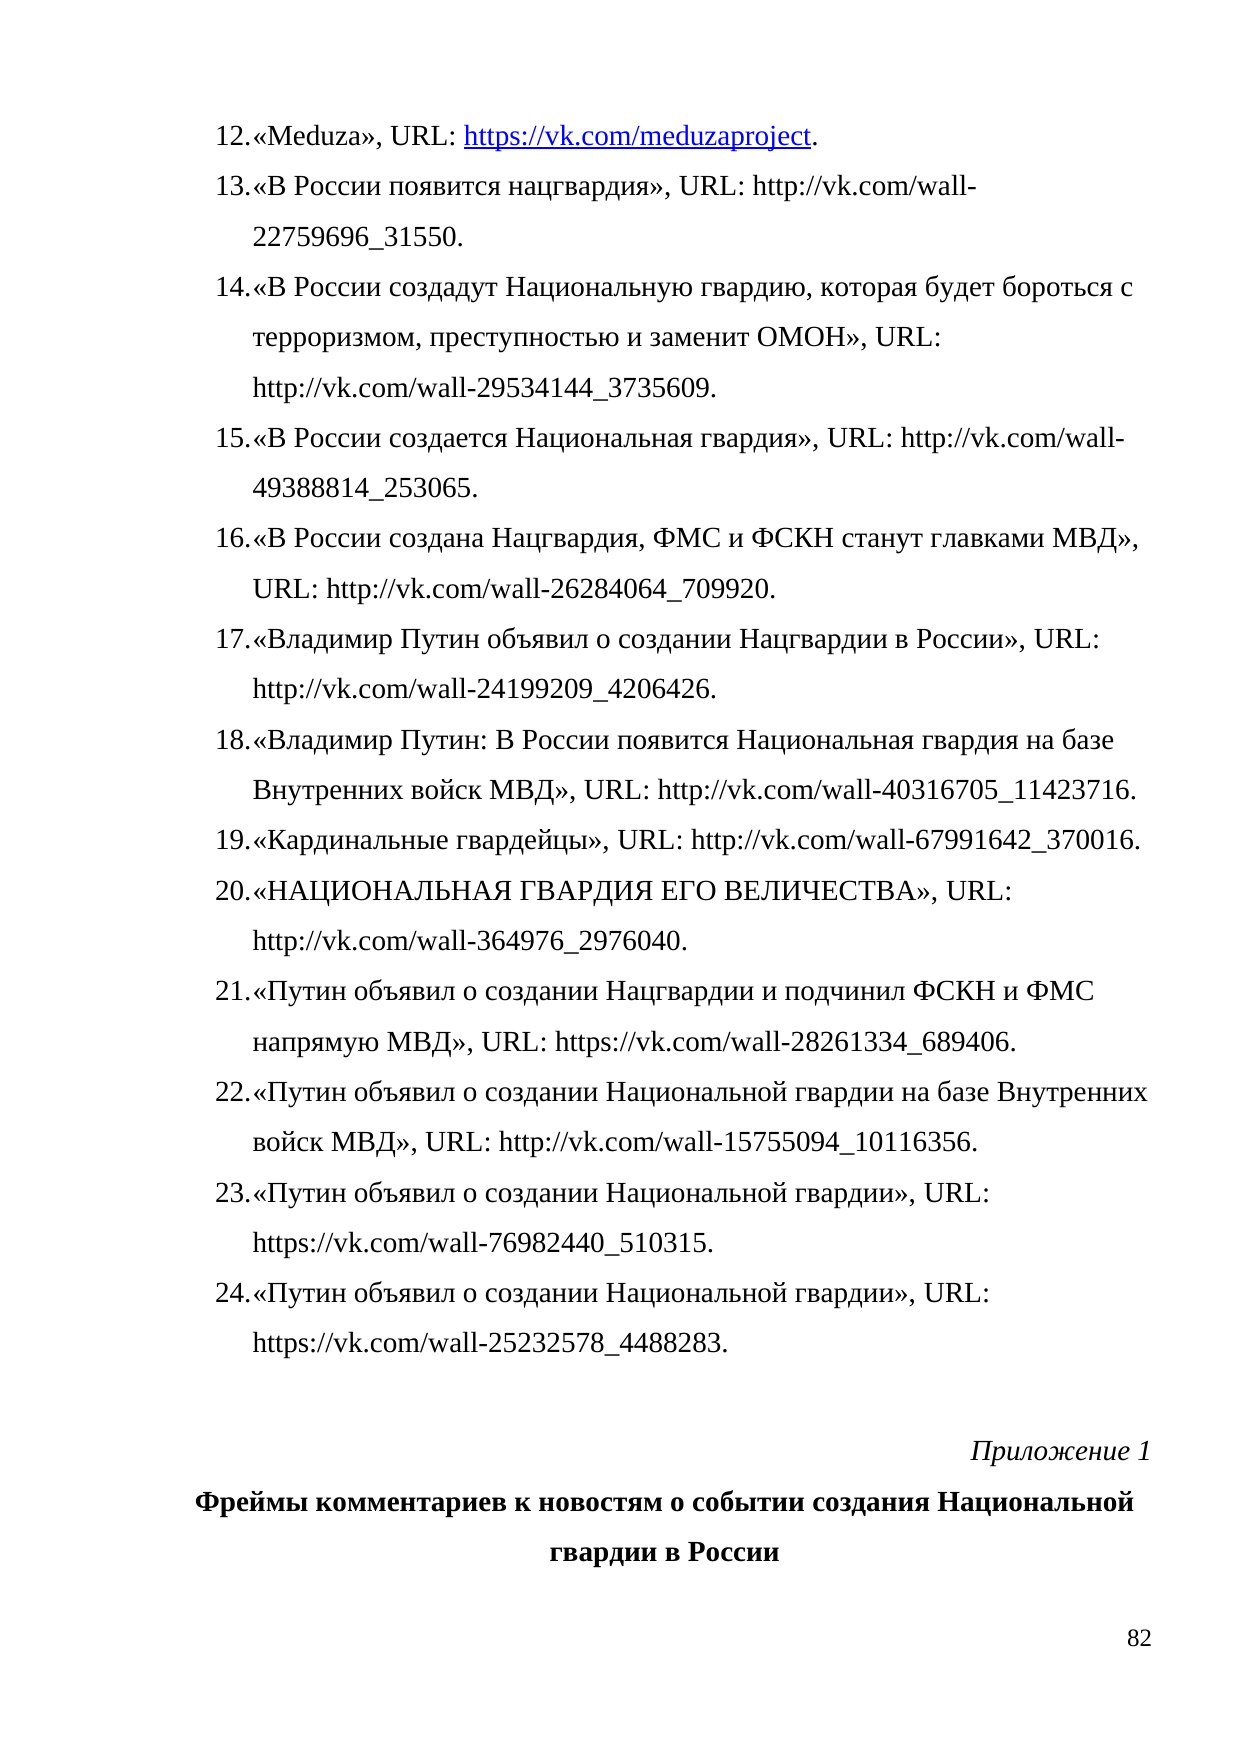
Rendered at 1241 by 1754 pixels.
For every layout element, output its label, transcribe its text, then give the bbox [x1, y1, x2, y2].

list «В России создадут Национальную гвардию, которая будет бороться с терроризмом, преступностью и заменит ОМОН», URL: http://vk.com/wall-29534144_3735609. [215, 269, 1152, 403]
list «Владимир Путин объявил о создании Нацгвардии в России», URL: http://vk.com/wall-24199209_4206426. [215, 621, 1152, 705]
list «Путин объявил о создании Нацгвардии и подчинил ФСКН и ФМС напрямую МВД», URL: https://vk.com/wall-28261334_689406. [215, 973, 1152, 1057]
list «Путин объявил о создании Национальной гвардии», URL: https://vk.com/wall-76982440_510315. [215, 1175, 1152, 1258]
list «НАЦИОНАЛЬНАЯ ГВАРДИЯ ЕГО ВЕЛИЧЕСТВА», URL: http://vk.com/wall-364976_2976040. [215, 873, 1152, 957]
list «Владимир Путин: В России появится Национальная гвардия на базе Внутренних войск МВД», URL: http://vk.com/wall-40316705_11423716. [215, 722, 1152, 806]
list «В России создается Национальная гвардия», URL: http://vk.com/wall-49388814_253065. [215, 420, 1152, 504]
list «Meduza», URL: https://vk.com/meduzaproject. [215, 118, 1152, 152]
text Фреймы комментариев к новостям о событии создания Национальной гвардии в России [177, 1484, 1152, 1568]
list «Путин объявил о создании Национальной гвардии на базе Внутренних войск МВД», URL: http://vk.com/wall-15755094_10116356. [215, 1074, 1152, 1158]
list «Кардинальные гвардейцы», URL: http://vk.com/wall-67991642_370016. [215, 822, 1152, 856]
list «В России создана Нацгвардия, ФМС и ФСКН станут главками МВД», URL: http://vk.com/wall-26284064_709920. [215, 521, 1152, 604]
list «Путин объявил о создании Национальной гвардии», URL: https://vk.com/wall-25232578_4488283. [215, 1275, 1152, 1359]
text Приложение 1 [177, 1433, 1152, 1467]
list «В России появится нацгвардия», URL: http://vk.com/wall-22759696_31550. [215, 168, 1152, 252]
